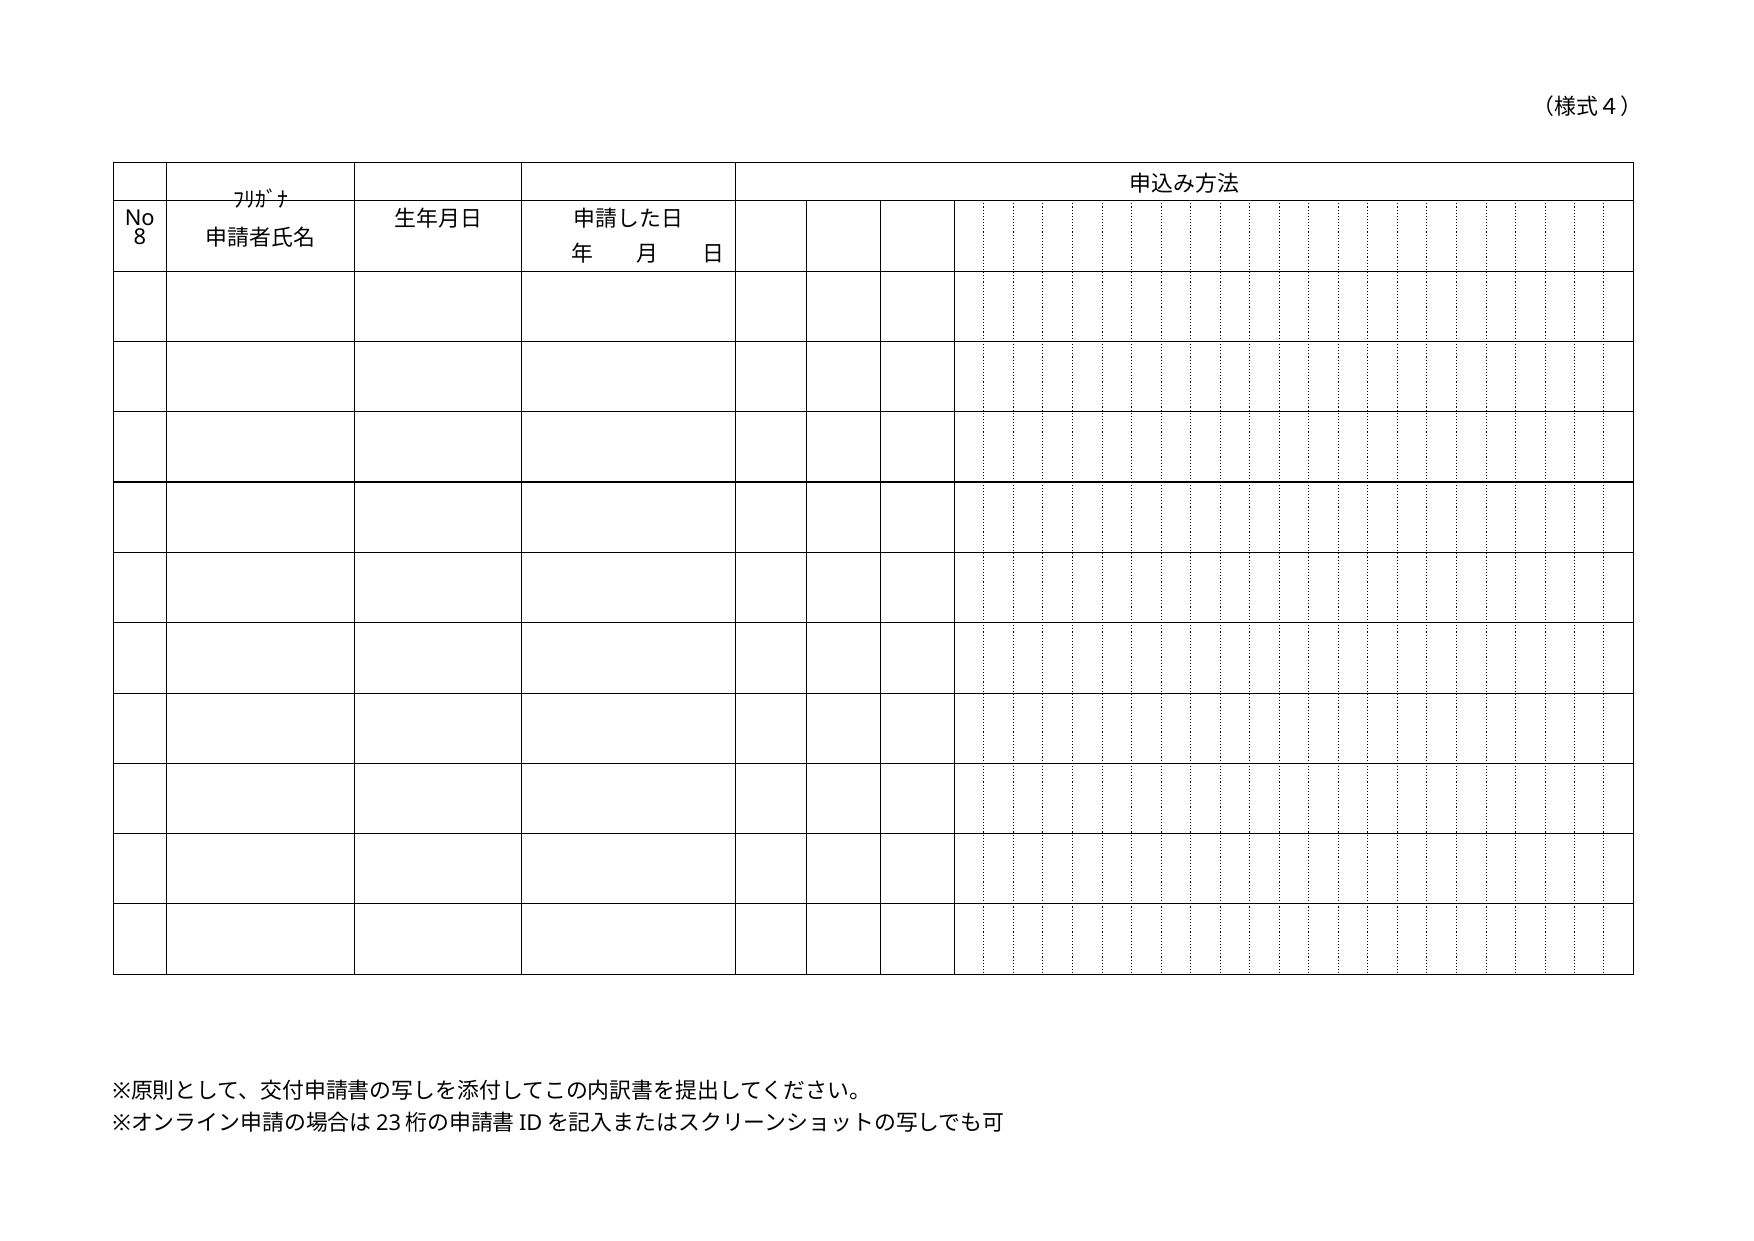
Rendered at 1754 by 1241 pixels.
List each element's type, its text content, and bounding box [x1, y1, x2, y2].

table_cell [1131, 834, 1161, 903]
table_cell [1279, 201, 1308, 271]
table_cell [1368, 412, 1397, 481]
table_cell [1456, 272, 1486, 341]
table_cell [1190, 272, 1220, 341]
table_cell [1131, 272, 1161, 341]
table_cell [1574, 623, 1604, 692]
table_cell [355, 764, 521, 833]
table_cell [1190, 904, 1220, 974]
table_cell [1161, 272, 1190, 341]
table_cell [1309, 483, 1338, 552]
table_cell [1013, 412, 1043, 481]
table_cell [1309, 764, 1338, 833]
table_cell [1013, 904, 1043, 974]
table_cell [1456, 412, 1486, 481]
table_cell [355, 201, 521, 271]
table_cell 年 月 日 [522, 201, 735, 271]
table_cell [1574, 342, 1604, 411]
table_cell [1043, 904, 1072, 974]
table_cell [1427, 834, 1456, 903]
table_cell [1309, 201, 1338, 271]
table_cell [1220, 412, 1249, 481]
table_cell [1072, 342, 1102, 411]
table_cell [1131, 553, 1161, 622]
table_cell [1072, 904, 1102, 974]
table_cell [955, 764, 984, 833]
table_cell [807, 834, 880, 903]
table_cell [1486, 834, 1515, 903]
table_cell [1250, 764, 1279, 833]
table_cell [1397, 272, 1427, 341]
table_cell [1545, 694, 1574, 763]
table_cell [1427, 342, 1456, 411]
table_cell [984, 412, 1013, 481]
table_cell [736, 412, 806, 481]
table_cell [1043, 553, 1072, 622]
table_cell [1515, 764, 1545, 833]
table_cell [114, 694, 166, 763]
table_cell [114, 483, 166, 552]
table_cell [984, 694, 1013, 763]
table_cell [1102, 623, 1131, 692]
table_cell [1161, 342, 1190, 411]
table_cell [1338, 342, 1368, 411]
table_cell [1161, 553, 1190, 622]
table_cell [807, 483, 880, 552]
table_cell [1456, 694, 1486, 763]
table_cell [955, 623, 984, 692]
table_cell [1338, 412, 1368, 481]
table_cell [1309, 553, 1338, 622]
table_cell [1013, 764, 1043, 833]
table_cell [1515, 553, 1545, 622]
table_cell [807, 201, 880, 271]
table_cell [1604, 412, 1633, 481]
table_cell [1220, 764, 1249, 833]
table_cell [1515, 272, 1545, 341]
table_cell [1131, 694, 1161, 763]
table_cell [167, 553, 354, 622]
table_cell [1250, 834, 1279, 903]
table_cell [1515, 904, 1545, 974]
table_cell [1309, 272, 1338, 341]
table_cell [1368, 483, 1397, 552]
table_cell [355, 694, 521, 763]
table_cell [955, 483, 984, 552]
table_cell [881, 834, 954, 903]
table_cell [355, 553, 521, 622]
table_cell [1131, 904, 1161, 974]
table_cell [1309, 623, 1338, 692]
table_cell [807, 342, 880, 411]
table_cell [1043, 201, 1072, 271]
table_cell [1456, 834, 1486, 903]
table_cell [984, 623, 1013, 692]
table_cell [1515, 694, 1545, 763]
table_cell [1574, 272, 1604, 341]
table_cell [1072, 764, 1102, 833]
table_cell [807, 553, 880, 622]
table_cell [1574, 904, 1604, 974]
table_cell [1190, 483, 1220, 552]
table_cell [1545, 553, 1574, 622]
table_cell [1397, 623, 1427, 692]
table_cell [955, 904, 984, 974]
table_cell [1397, 483, 1427, 552]
table_cell [1220, 834, 1249, 903]
table_cell [1397, 201, 1427, 271]
table_cell [1574, 834, 1604, 903]
table_cell [1250, 904, 1279, 974]
table_cell [1338, 694, 1368, 763]
table_cell [1161, 694, 1190, 763]
table_cell [1338, 483, 1368, 552]
table_cell [522, 412, 735, 481]
table_cell [736, 483, 806, 552]
table_cell [167, 483, 354, 552]
table_header 申請した日 [522, 163, 735, 200]
table_cell [167, 904, 354, 974]
table_cell [1279, 412, 1308, 481]
table_cell [807, 764, 880, 833]
table_cell [114, 553, 166, 622]
table_cell [1486, 694, 1515, 763]
table_cell [1338, 834, 1368, 903]
table_cell [1250, 201, 1279, 271]
table_cell [881, 272, 954, 341]
table_cell [881, 412, 954, 481]
table_cell [1131, 412, 1161, 481]
table_cell [1368, 272, 1397, 341]
table_cell [807, 623, 880, 692]
table_cell [1574, 553, 1604, 622]
table_cell [167, 694, 354, 763]
table_cell [1368, 201, 1397, 271]
table_cell [807, 694, 880, 763]
table_cell [1574, 412, 1604, 481]
table_cell [522, 764, 735, 833]
table_cell [1190, 623, 1220, 692]
table_cell [1131, 342, 1161, 411]
table_cell [355, 412, 521, 481]
table_cell [1545, 623, 1574, 692]
table_cell [355, 834, 521, 903]
table_cell [114, 412, 166, 481]
table_cell [522, 623, 735, 692]
table_cell [1427, 764, 1456, 833]
table_cell [1456, 342, 1486, 411]
table_cell [1161, 201, 1190, 271]
table_cell [1486, 201, 1515, 271]
table_cell [1190, 553, 1220, 622]
table_cell [1102, 412, 1131, 481]
table_cell [167, 272, 354, 341]
table_cell [1013, 834, 1043, 903]
table_cell [1279, 342, 1308, 411]
table_cell [1190, 201, 1220, 271]
table_cell [1309, 412, 1338, 481]
table_cell [1338, 764, 1368, 833]
table_cell [114, 834, 166, 903]
table_cell [1161, 904, 1190, 974]
table_cell [1043, 272, 1072, 341]
table_cell [1220, 201, 1249, 271]
table_cell [1456, 764, 1486, 833]
table_cell [1190, 412, 1220, 481]
table_cell [1072, 272, 1102, 341]
table_cell [1043, 623, 1072, 692]
table_cell [984, 904, 1013, 974]
table_cell [1309, 694, 1338, 763]
table_cell [1013, 483, 1043, 552]
table_cell [1279, 904, 1308, 974]
table_cell [1486, 412, 1515, 481]
table_cell [167, 201, 354, 271]
table_cell [1545, 904, 1574, 974]
table_cell [1161, 834, 1190, 903]
table_cell [736, 694, 806, 763]
table_cell [522, 272, 735, 341]
table_cell [1574, 483, 1604, 552]
table_cell [881, 764, 954, 833]
table_cell [736, 623, 806, 692]
table_cell [1190, 342, 1220, 411]
table_cell [1043, 834, 1072, 903]
table_cell [881, 694, 954, 763]
table_cell [1486, 272, 1515, 341]
table_cell [1072, 412, 1102, 481]
table_cell [984, 483, 1013, 552]
table_cell [1456, 201, 1486, 271]
table_cell [1131, 764, 1161, 833]
table_cell [1397, 412, 1427, 481]
table_cell [1013, 272, 1043, 341]
table_cell [984, 201, 1013, 271]
table_cell [1604, 201, 1633, 271]
table_cell [522, 483, 735, 552]
table_cell [1279, 553, 1308, 622]
table_cell [955, 834, 984, 903]
table_cell [522, 834, 735, 903]
table_cell [984, 342, 1013, 411]
table_cell [355, 623, 521, 692]
table_cell [1161, 764, 1190, 833]
table_cell [1545, 342, 1574, 411]
table_cell [1368, 694, 1397, 763]
table_cell [1574, 764, 1604, 833]
table_cell [1338, 904, 1368, 974]
table_cell [1427, 553, 1456, 622]
table_cell [881, 904, 954, 974]
table_cell [1013, 342, 1043, 411]
table_cell [1427, 483, 1456, 552]
table_cell [1456, 553, 1486, 622]
table_cell [955, 412, 984, 481]
table_cell [1220, 623, 1249, 692]
table_cell [522, 694, 735, 763]
table_cell [1220, 904, 1249, 974]
table_cell [955, 342, 984, 411]
table_cell [1486, 904, 1515, 974]
table_cell [1250, 694, 1279, 763]
table_cell [1250, 342, 1279, 411]
table_cell [1220, 553, 1249, 622]
table_cell [1604, 342, 1633, 411]
table_cell [807, 412, 880, 481]
table_cell [1486, 483, 1515, 552]
table_header No [114, 163, 166, 200]
table_cell [1131, 623, 1161, 692]
table_cell [984, 272, 1013, 341]
table_cell [167, 412, 354, 481]
table_cell [355, 342, 521, 411]
table_cell [114, 623, 166, 692]
table_cell [1515, 483, 1545, 552]
table_cell [807, 904, 880, 974]
table_cell [1102, 694, 1131, 763]
table_cell [1013, 553, 1043, 622]
table_cell [1072, 483, 1102, 552]
table_cell [1072, 694, 1102, 763]
table_cell [1102, 272, 1131, 341]
table_cell [1309, 834, 1338, 903]
table_cell [1220, 342, 1249, 411]
table_cell [1545, 483, 1574, 552]
table_cell [1250, 553, 1279, 622]
table_cell [1515, 834, 1545, 903]
table_cell [1427, 623, 1456, 692]
table_cell [1220, 694, 1249, 763]
table_cell [807, 272, 880, 341]
table_cell [736, 272, 806, 341]
table_cell [1043, 412, 1072, 481]
table_header ﾌﾘｶﾞﾅ 申請者氏名 [167, 163, 354, 200]
table_cell [881, 201, 954, 271]
table_cell [1397, 553, 1427, 622]
table_cell [1368, 342, 1397, 411]
table_cell [1309, 342, 1338, 411]
table_cell [522, 904, 735, 974]
table_cell [1279, 694, 1308, 763]
table_cell [1456, 904, 1486, 974]
table_cell [955, 553, 984, 622]
table_cell [1161, 412, 1190, 481]
table_cell [1013, 623, 1043, 692]
table_cell [1102, 553, 1131, 622]
table_cell [736, 553, 806, 622]
table_cell [1338, 553, 1368, 622]
table_cell [1604, 834, 1633, 903]
table_cell [1397, 834, 1427, 903]
table_cell [1368, 623, 1397, 692]
table_cell [1220, 483, 1249, 552]
table_cell [881, 483, 954, 552]
table_cell [1545, 834, 1574, 903]
table_cell [355, 483, 521, 552]
table_cell [1515, 201, 1545, 271]
table_cell [1604, 272, 1633, 341]
table_cell [1486, 764, 1515, 833]
table_cell [1043, 694, 1072, 763]
table_cell [1368, 553, 1397, 622]
table_cell [167, 834, 354, 903]
table_cell [1456, 483, 1486, 552]
table_cell [1368, 834, 1397, 903]
table_cell [1190, 834, 1220, 903]
table_cell [736, 764, 806, 833]
table_cell [1161, 623, 1190, 692]
table_cell [1250, 412, 1279, 481]
table_cell [1397, 764, 1427, 833]
table_cell [167, 342, 354, 411]
table_cell [1220, 272, 1249, 341]
table_cell [1279, 623, 1308, 692]
table_cell [1102, 834, 1131, 903]
table_cell [1131, 201, 1161, 271]
table_cell [736, 834, 806, 903]
table_cell [1604, 553, 1633, 622]
table_cell [1604, 623, 1633, 692]
table_cell [1250, 272, 1279, 341]
table_cell [736, 904, 806, 974]
table_cell [1279, 764, 1308, 833]
table_cell [1604, 694, 1633, 763]
table_cell [1545, 764, 1574, 833]
table_cell [955, 272, 984, 341]
table_cell [1397, 694, 1427, 763]
table_cell [355, 272, 521, 341]
table_cell [1397, 904, 1427, 974]
table_cell [984, 553, 1013, 622]
table_cell [1368, 904, 1397, 974]
table_cell [1604, 483, 1633, 552]
table_cell [1309, 904, 1338, 974]
table_cell [114, 764, 166, 833]
table_cell [1250, 623, 1279, 692]
table_cell [1279, 483, 1308, 552]
table_cell [1368, 764, 1397, 833]
table_cell [1161, 483, 1190, 552]
table_cell [1486, 342, 1515, 411]
table_cell [1250, 483, 1279, 552]
table_cell [1102, 764, 1131, 833]
table_cell [1515, 342, 1545, 411]
table_cell [1043, 764, 1072, 833]
table_cell [1279, 834, 1308, 903]
table_cell [1102, 483, 1131, 552]
table_cell [167, 764, 354, 833]
table_cell [1072, 623, 1102, 692]
table_cell [522, 553, 735, 622]
table_cell [1072, 834, 1102, 903]
table_cell [1427, 694, 1456, 763]
table_cell [522, 342, 735, 411]
table_cell [1102, 342, 1131, 411]
table_cell [955, 201, 984, 271]
table_cell [1338, 201, 1368, 271]
table_cell [1279, 272, 1308, 341]
table_cell [355, 904, 521, 974]
table_cell [1338, 272, 1368, 341]
table_cell [1515, 623, 1545, 692]
table_cell [881, 553, 954, 622]
table_cell [114, 342, 166, 411]
table_cell [1604, 904, 1633, 974]
table_cell [1574, 201, 1604, 271]
table_cell [1545, 201, 1574, 271]
table_cell [881, 342, 954, 411]
table_cell [984, 764, 1013, 833]
table_cell [1427, 272, 1456, 341]
table_cell [955, 694, 984, 763]
table_cell [1486, 553, 1515, 622]
table_cell [1131, 483, 1161, 552]
table_cell [1072, 553, 1102, 622]
table_cell [984, 834, 1013, 903]
table_cell [1013, 694, 1043, 763]
table_cell [881, 623, 954, 692]
table_cell [1013, 201, 1043, 271]
table_cell [736, 342, 806, 411]
table_cell [1190, 764, 1220, 833]
table_cell [1515, 412, 1545, 481]
table_cell [114, 272, 166, 341]
table_cell [1043, 342, 1072, 411]
table_cell [1338, 623, 1368, 692]
table_cell [1427, 904, 1456, 974]
table_cell [1043, 483, 1072, 552]
table_cell [1456, 623, 1486, 692]
table_cell [1427, 201, 1456, 271]
table_header 申込み方法 [736, 163, 1633, 200]
table_cell [736, 201, 806, 271]
table_cell [114, 904, 166, 974]
table_cell [1574, 694, 1604, 763]
table_cell [1486, 623, 1515, 692]
table_cell 8 [114, 201, 166, 271]
table_cell [1072, 201, 1102, 271]
table_cell [1545, 412, 1574, 481]
table_cell [1604, 764, 1633, 833]
table_cell [1190, 694, 1220, 763]
table_cell [1102, 904, 1131, 974]
table_cell [1102, 201, 1131, 271]
table_header 生年月日 [355, 163, 521, 200]
table_cell [167, 623, 354, 692]
table_cell [1397, 342, 1427, 411]
table_cell [1545, 272, 1574, 341]
table_cell [1427, 412, 1456, 481]
